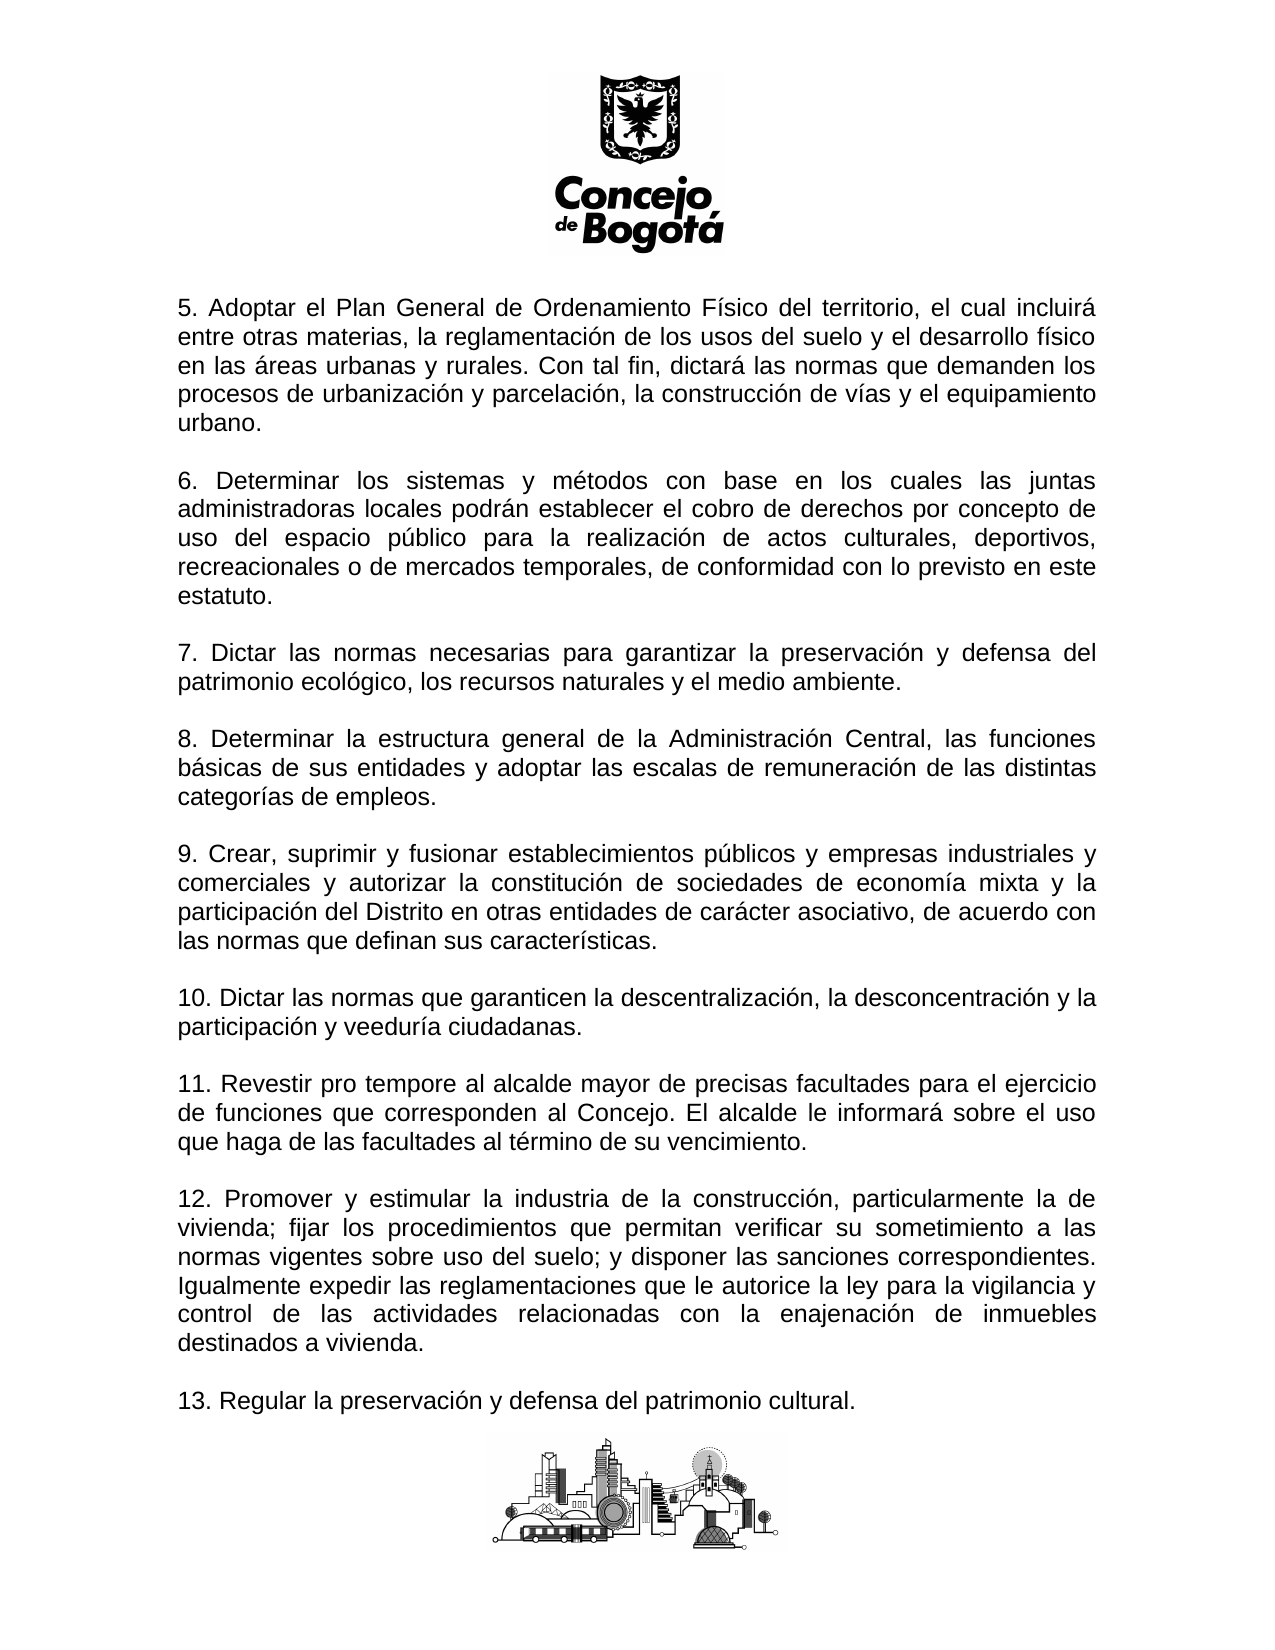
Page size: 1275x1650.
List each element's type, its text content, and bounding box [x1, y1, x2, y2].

text 10. Dictar las normas que garanticen la descentralización, la desconcentración y la participación y veeduría ciudadanas. [177, 983, 1098, 1041]
text 9. Crear, suprimir y fusionar establecimientos públicos y empresas industriales y comerciales y autorizar la constitución de sociedades de economía mixta y la participación del Distrito en otras entidades de carácter asociativo, de acuerdo con las normas que definan sus características. [177, 839, 1098, 954]
text 11. Revestir pro tempore al alcalde mayor de precisas facultades para el ejercicio de funciones que corresponden al Concejo. El alcalde le informará sobre el uso que haga de las facultades al término de su vencimiento. [177, 1069, 1098, 1156]
text 7. Dictar las normas necesarias para garantizar la preservación y defensa del patrimonio ecológico, los recursos naturales y el medio ambiente. [177, 638, 1098, 696]
text 6. Determinar los sistemas y métodos con base en los cuales las juntas administradoras locales podrán establecer el cobro de derechos por concepto de uso del espacio público para la realización de actos culturales, deportivos, recreacionales o de mercados temporales, de conformidad con lo previsto en este estatuto. [177, 466, 1098, 609]
picture [548, 73, 727, 256]
text 5. Adoptar el Plan General de Ordenamiento Físico del territorio, el cual incluirá entre otras materias, la reglamentación de los usos del suelo y el desarrollo físico en las áreas urbanas y rurales. Con tal fin, dictará las normas que demanden los procesos de urbanización y parcelación, la construcción de vías y el equipamiento urbano. [177, 293, 1098, 437]
text 12. Promover y estimular la industria de la construcción, particularmente la de vivienda; fijar los procedimientos que permitan verificar su sometimiento a las normas vigentes sobre uso del suelo; y disponer las sanciones correspondientes. Igualmente expedir las reglamentaciones que le autorice la ley para la vigilancia y control de las actividades relacionadas con la enajenación de inmuebles destinados a vivienda. [177, 1184, 1098, 1357]
text 8. Determinar la estructura general de la Administración Central, las funciones básicas de sus entidades y adoptar las escalas de remuneración de las distintas categorías de empleos. [177, 724, 1098, 811]
text 13. Regular la preservación y defensa del patrimonio cultural. [177, 1386, 1098, 1414]
